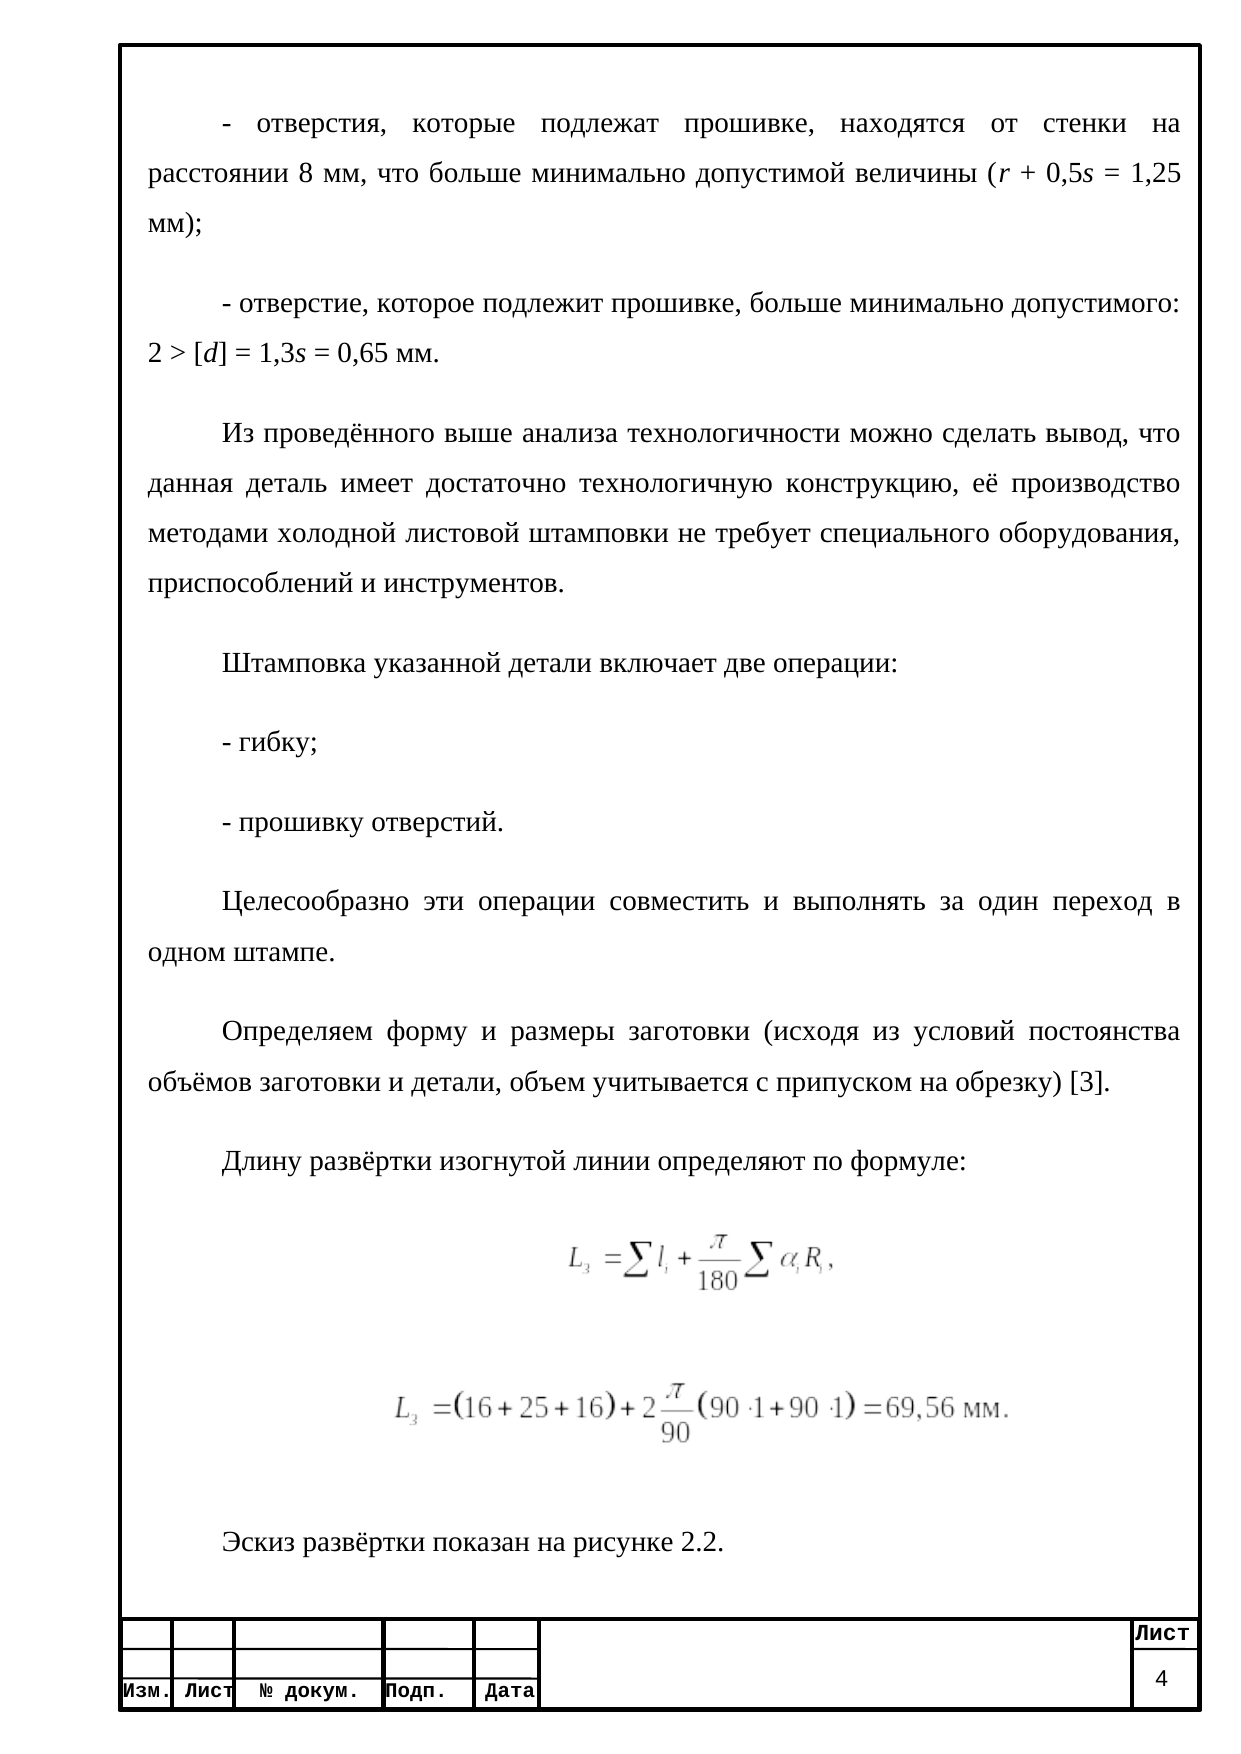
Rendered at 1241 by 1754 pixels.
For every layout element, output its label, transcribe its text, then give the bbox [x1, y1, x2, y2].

text Из проведённого выше анализа технологичности можно сделать вывод, что данная деталь имеет достаточно технологичную конструкцию, её производство методами холодной листовой штамповки не требует специального оборудования, приспособлений и инструментов. [148, 415, 1181, 599]
text - отверстия, которые подлежат прошивке, находятся от стенки на расстоянии 8 мм, что больше минимально допустимой величины (r + 0,5s = 1,25 мм); [148, 105, 1181, 239]
text - прошивку отверстий. [148, 804, 1181, 838]
text Целесообразно эти операции совместить и выполнять за один переход в одном штампе. [148, 883, 1181, 967]
text - отверстие, которое подлежит прошивке, больше минимально допустимого: 2 > [d] = 1,3s = 0,65 мм. [148, 285, 1181, 369]
text Штамповка указанной детали включает две операции: [148, 645, 1181, 679]
text - гибку; [148, 724, 1181, 758]
text Эскиз развёртки показан на рисунке 2.2. [148, 1524, 1181, 1558]
text Определяем форму и размеры заготовки (исходя из условий постоянства объёмов заготовки и детали, объем учитывается с припуском на обрезку) [3]. [148, 1013, 1181, 1097]
text Длину развёртки изогнутой линии определяют по формуле: [148, 1143, 1181, 1177]
